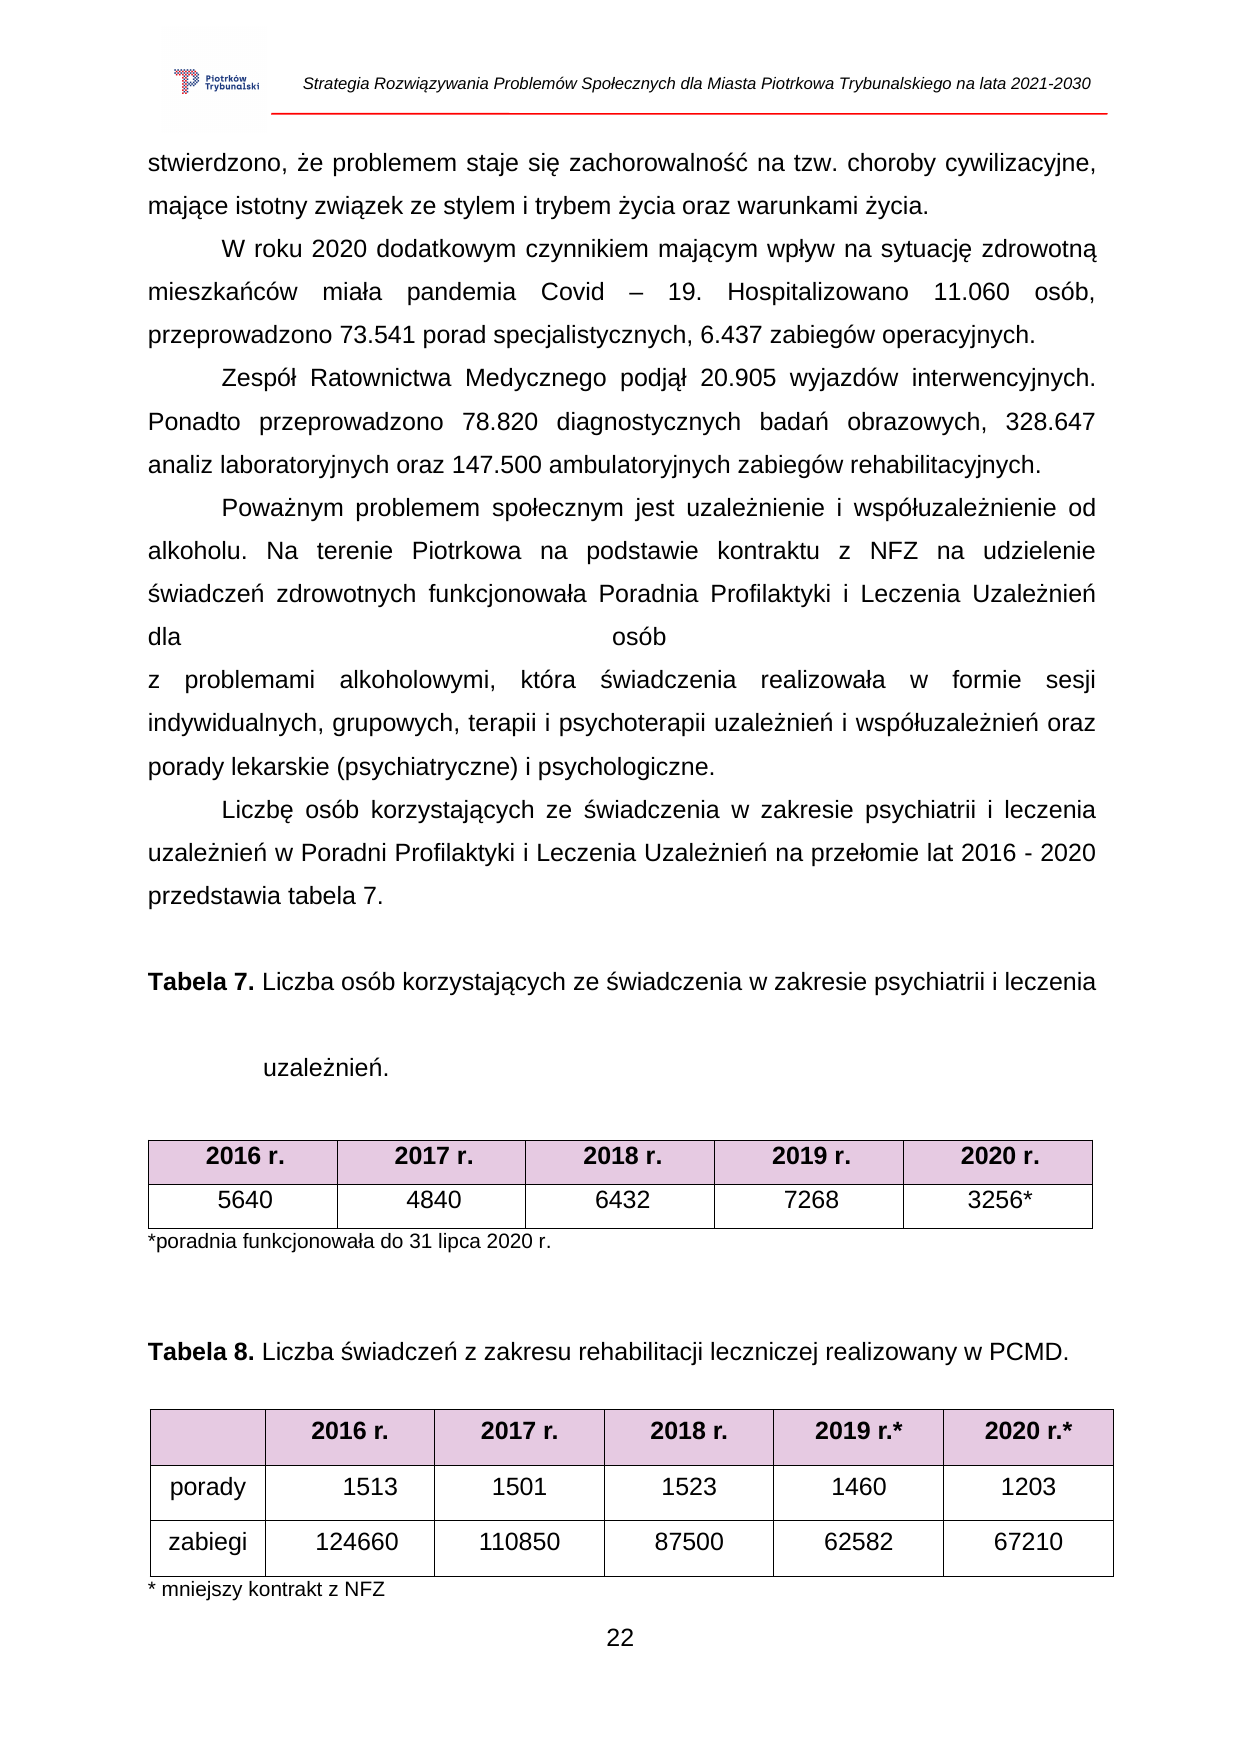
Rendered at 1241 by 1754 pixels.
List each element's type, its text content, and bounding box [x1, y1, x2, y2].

text Poważnym problemem społecznym jest uzależnienie i współuzależnienie od alkoholu. Na terenie Piotrkowa na podstawie kontraktu z NFZ na udzielenie świadczeń zdrowotnych funkcjonowała Poradnia Profilaktyki i Leczenia Uzależnień dla osób z problemami alkoholowymi, która świadczenia realizowała w formie sesji indywidualnych, grupowych, terapii i psychoterapii uzależnień i współuzależnień oraz porady lekarskie (psychiatryczne) i psychologiczne. [148, 493, 1097, 780]
table_header 2018 r. [526, 1141, 714, 1184]
table_cell 1513 [266, 1466, 434, 1520]
table_header 2018 r. [605, 1410, 773, 1465]
table_cell 1501 [435, 1466, 604, 1520]
table_cell 1460 [774, 1466, 943, 1520]
table_cell 3256* [904, 1185, 1092, 1228]
table_cell 4840 [338, 1185, 525, 1228]
text Tabela 8. Liczba świadczeń z zakresu rehabilitacji leczniczej realizowany w PCMD. [148, 1337, 1097, 1366]
table_header 2019 r.* [774, 1410, 943, 1465]
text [148, 148, 1097, 219]
table_cell 1523 [605, 1466, 773, 1520]
table_cell 5640 [149, 1185, 337, 1228]
table_cell porady [151, 1466, 265, 1520]
text * mniejszy kontrakt z NFZ [148, 1577, 1092, 1601]
table_cell 124660 [266, 1521, 434, 1576]
table_header 2016 r. [266, 1410, 434, 1465]
table_header 2017 r. [338, 1141, 525, 1184]
table_cell 1203 [944, 1466, 1113, 1520]
table_cell 7268 [715, 1185, 903, 1228]
table_cell 6432 [526, 1185, 714, 1228]
text W roku 2020 dodatkowym czynnikiem mającym wpływ na sytuację zdrowotną mieszkańców miała pandemia Covid – 19. Hospitalizowano 11.060 osób, przeprowadzono 73.541 porad specjalistycznych, 6.437 zabiegów operacyjnych. [148, 234, 1097, 349]
text Zespół Ratownictwa Medycznego podjął 20.905 wyjazdów interwencyjnych. Ponadto przeprowadzono 78.820 diagnostycznych badań obrazowych, 328.647 analiz laboratoryjnych oraz 147.500 ambulatoryjnych zabiegów rehabilitacyjnych. [148, 363, 1097, 478]
table_header 2016 r. [149, 1141, 337, 1184]
table_header 2020 r. [904, 1141, 1092, 1184]
text Tabela 7. Liczba osób korzystających ze świadczenia w zakresie psychiatrii i leczenia uzależnień. [148, 967, 1097, 1082]
table_cell 62582 [774, 1521, 943, 1576]
text *poradnia funkcjonowała do 31 lipca 2020 r. [148, 1229, 1097, 1253]
table_cell 110850 [435, 1521, 604, 1576]
table_cell 67210 [944, 1521, 1113, 1576]
text Liczbę osób korzystających ze świadczenia w zakresie psychiatrii i leczenia uzależnień w Poradni Profilaktyki i Leczenia Uzależnień na przełomie lat 2016 - 2020 przedstawia tabela 7. [148, 794, 1097, 909]
table_header 2017 r. [435, 1410, 604, 1465]
table_header [151, 1410, 265, 1465]
table_cell zabiegi [151, 1521, 265, 1576]
table_cell 87500 [605, 1521, 773, 1576]
table_header 2020 r.* [944, 1410, 1113, 1465]
table_header 2019 r. [715, 1141, 903, 1184]
picture [161, 26, 268, 133]
